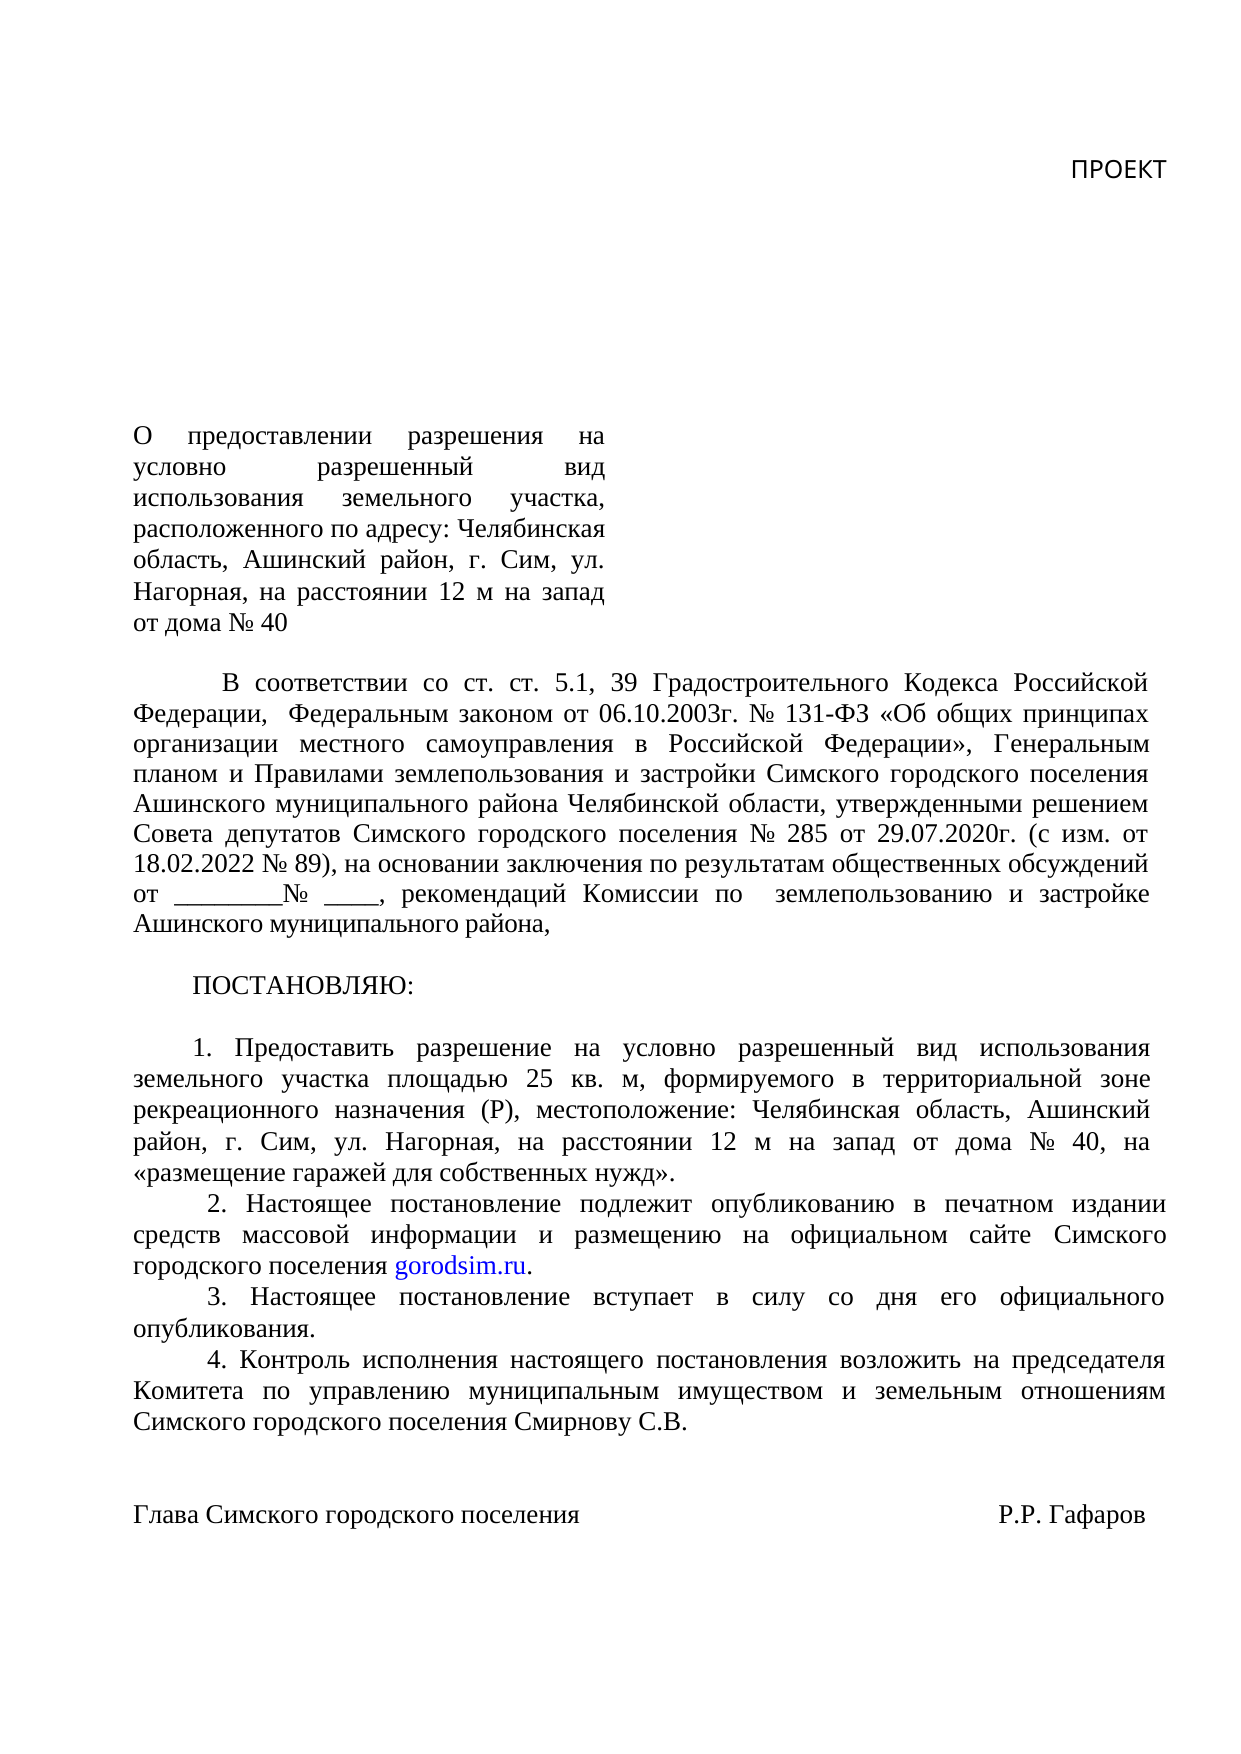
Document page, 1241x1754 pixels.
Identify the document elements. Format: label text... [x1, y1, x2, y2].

list 1. Предоставить разрешение на условно разрешенный вид использования земельного участка площадью 25 кв. м, формируемого в территориальной зоне рекреационного назначения (Р), местоположение: Челябинская область, Ашинский район, г. Сим, ул. Нагорная, на расстоянии 12 м на запад от дома № 40, на «размещение гаражей для собственных нужд». [133, 1031, 1152, 1187]
text 2. Настоящее постановление подлежит опубликованию в печатном издании средств массовой информации и размещению на официальном сайте Симского городского поселения gorodsim.ru. [133, 1187, 1167, 1281]
text О предоставлении разрешения на условно разрешенный вид использования земельного участка, расположенного по адресу: Челябинская область, Ашинский район, г. Сим, ул. Нагорная, на расстоянии 12 м на запад от дома № 40 [133, 419, 605, 637]
text В соответствии со ст. ст. 5.1, 39 Градостроительного Кодекса Российской Федерации, Федеральным законом от 06.10.2003г. № 131-ФЗ «Об общих принципах организации местного самоуправления в Российской Федерации», Генеральным планом и Правилами землепользования и застройки Симского городского поселения Ашинского муниципального района Челябинской области, утвержденными решением Совета депутатов Симского городского поселения № 285 от 29.07.2020г. (с изм. от 18.02.2022 № 89), на основании заключения по результатам общественных обсуждений от ________№ ____, рекомендаций Комиссии по землепользованию и застройке Ашинского муниципального района, [133, 668, 1150, 938]
text ПРОЕКТ [133, 152, 1167, 186]
text 4. Контроль исполнения настоящего постановления возложить на председателя Комитета по управлению муниципальным имуществом и земельным отношениям Симского городского поселения Смирнову С.В. [133, 1343, 1167, 1436]
text Глава Симского городского поселения Р.Р. Гафаров [133, 1498, 1167, 1530]
text 3. Настоящее постановление вступает в силу со дня его официального опубликования. [133, 1281, 1167, 1343]
text ПОСТАНОВЛЯЮ: [133, 969, 1167, 1000]
